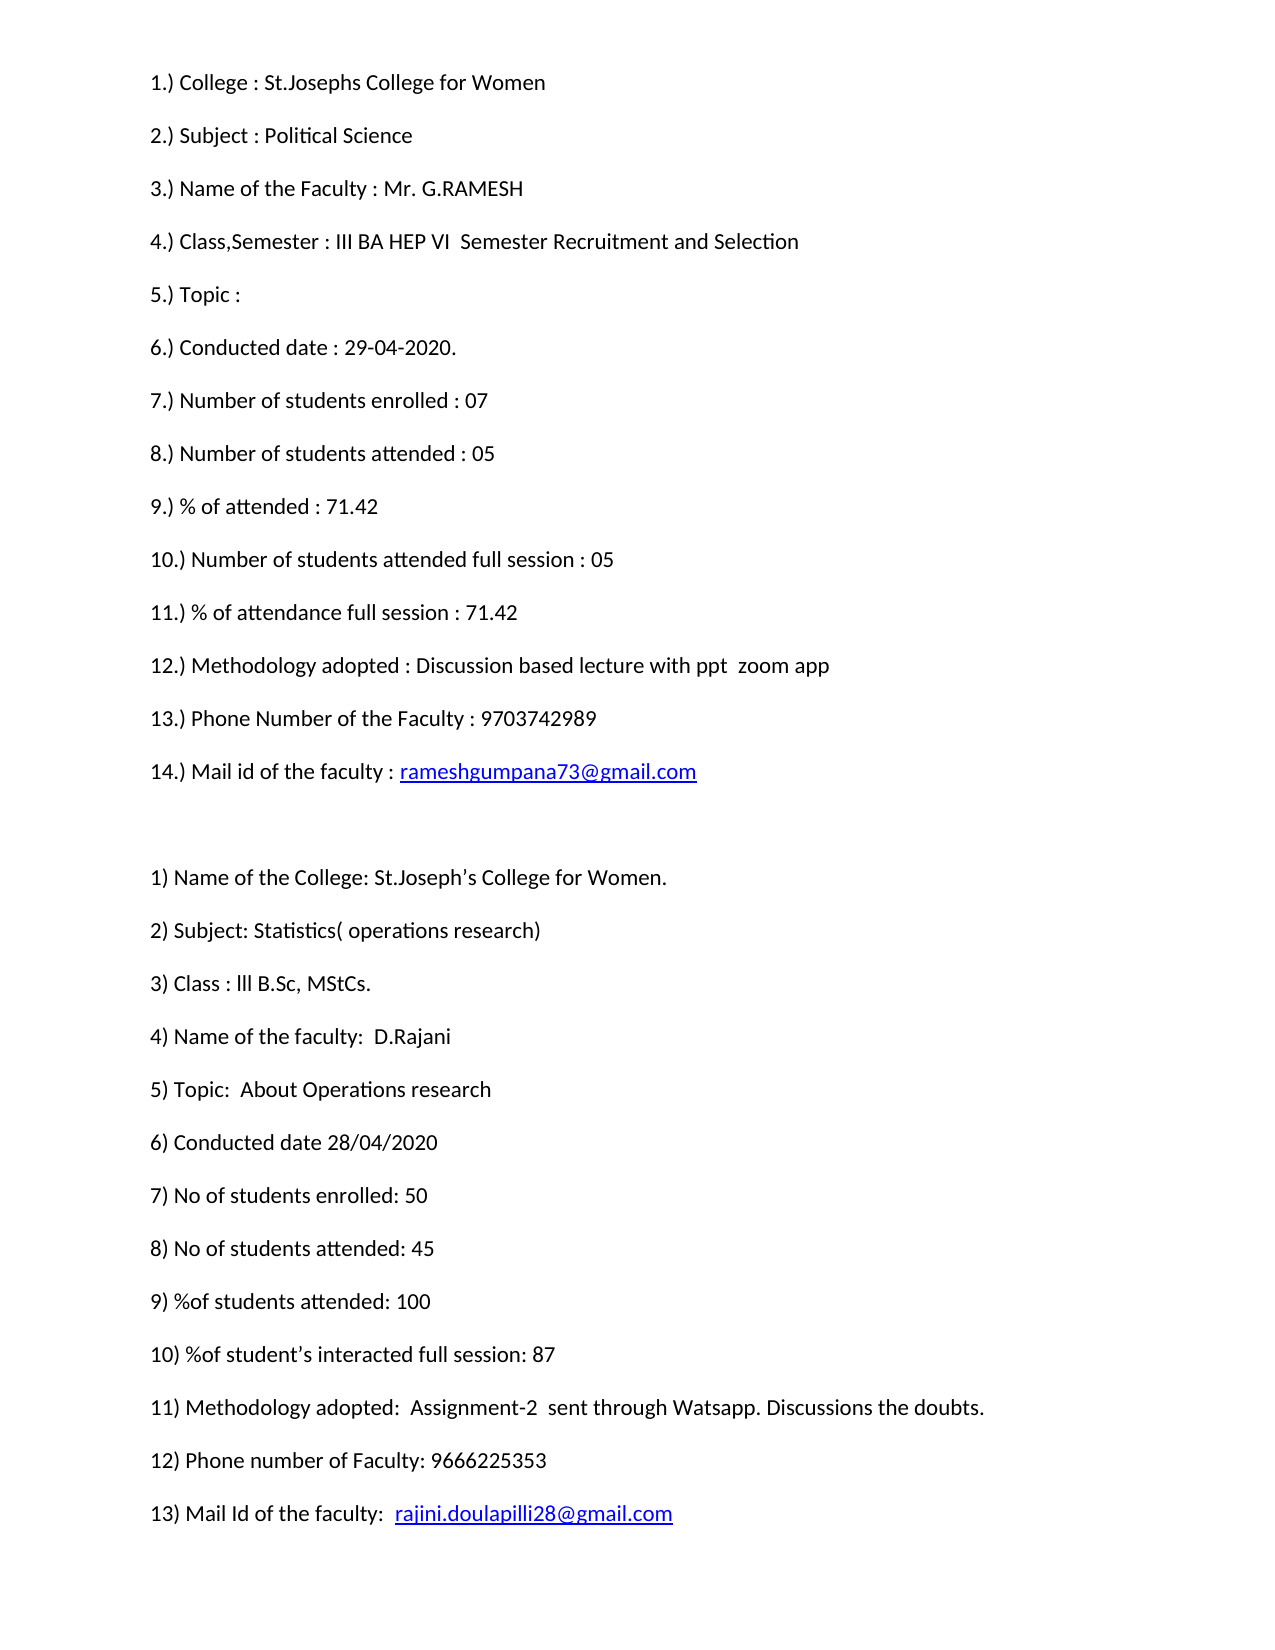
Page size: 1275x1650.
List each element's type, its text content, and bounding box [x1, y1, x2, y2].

text 4.) Class,Semester : III BA HEP VI Semester Recruitment and Selection [150, 227, 1125, 255]
text 9) %of students attended: 100 [150, 1287, 1125, 1315]
text 6) Conducted date 28/04/2020 [150, 1128, 1125, 1156]
text 11) Methodology adopted: Assignment-2 sent through Watsapp. Discussions the doubts. [150, 1393, 1125, 1421]
text 5) Topic: About Operations research [150, 1075, 1125, 1103]
text 1.) College : St.Josephs College for Women [150, 68, 1125, 96]
text 2.) Subject : Political Science [150, 121, 1125, 149]
text 11.) % of attendance full session : 71.42 [150, 598, 1125, 626]
text 8.) Number of students attended : 05 [150, 439, 1125, 467]
text 7.) Number of students enrolled : 07 [150, 386, 1125, 414]
text 12) Phone number of Faculty: 9666225353 [150, 1446, 1125, 1474]
text 10) %of student’s interacted full session: 87 [150, 1340, 1125, 1368]
text 3.) Name of the Faculty : Mr. G.RAMESH [150, 174, 1125, 202]
text 13.) Phone Number of the Faculty : 9703742989 [150, 704, 1125, 732]
text 4) Name of the faculty: D.Rajani [150, 1022, 1125, 1050]
text 14.) Mail id of the faculty : rameshgumpana73@gmail.com [150, 757, 1125, 785]
text 13) Mail Id of the faculty: rajini.doulapilli28@gmail.com [150, 1499, 1125, 1527]
text 3) Class : lll B.Sc, MStCs. [150, 969, 1125, 997]
text 12.) Methodology adopted : Discussion based lecture with ppt zoom app [150, 651, 1125, 679]
text 8) No of students attended: 45 [150, 1234, 1125, 1262]
text 10.) Number of students attended full session : 05 [150, 545, 1125, 573]
text 7) No of students enrolled: 50 [150, 1181, 1125, 1209]
text 6.) Conducted date : 29-04-2020. [150, 333, 1125, 361]
text 1) Name of the College: St.Joseph’s College for Women. [150, 863, 1125, 891]
text 9.) % of attended : 71.42 [150, 492, 1125, 520]
text 5.) Topic : [150, 280, 1125, 308]
text 2) Subject: Statistics( operations research) [150, 916, 1125, 944]
